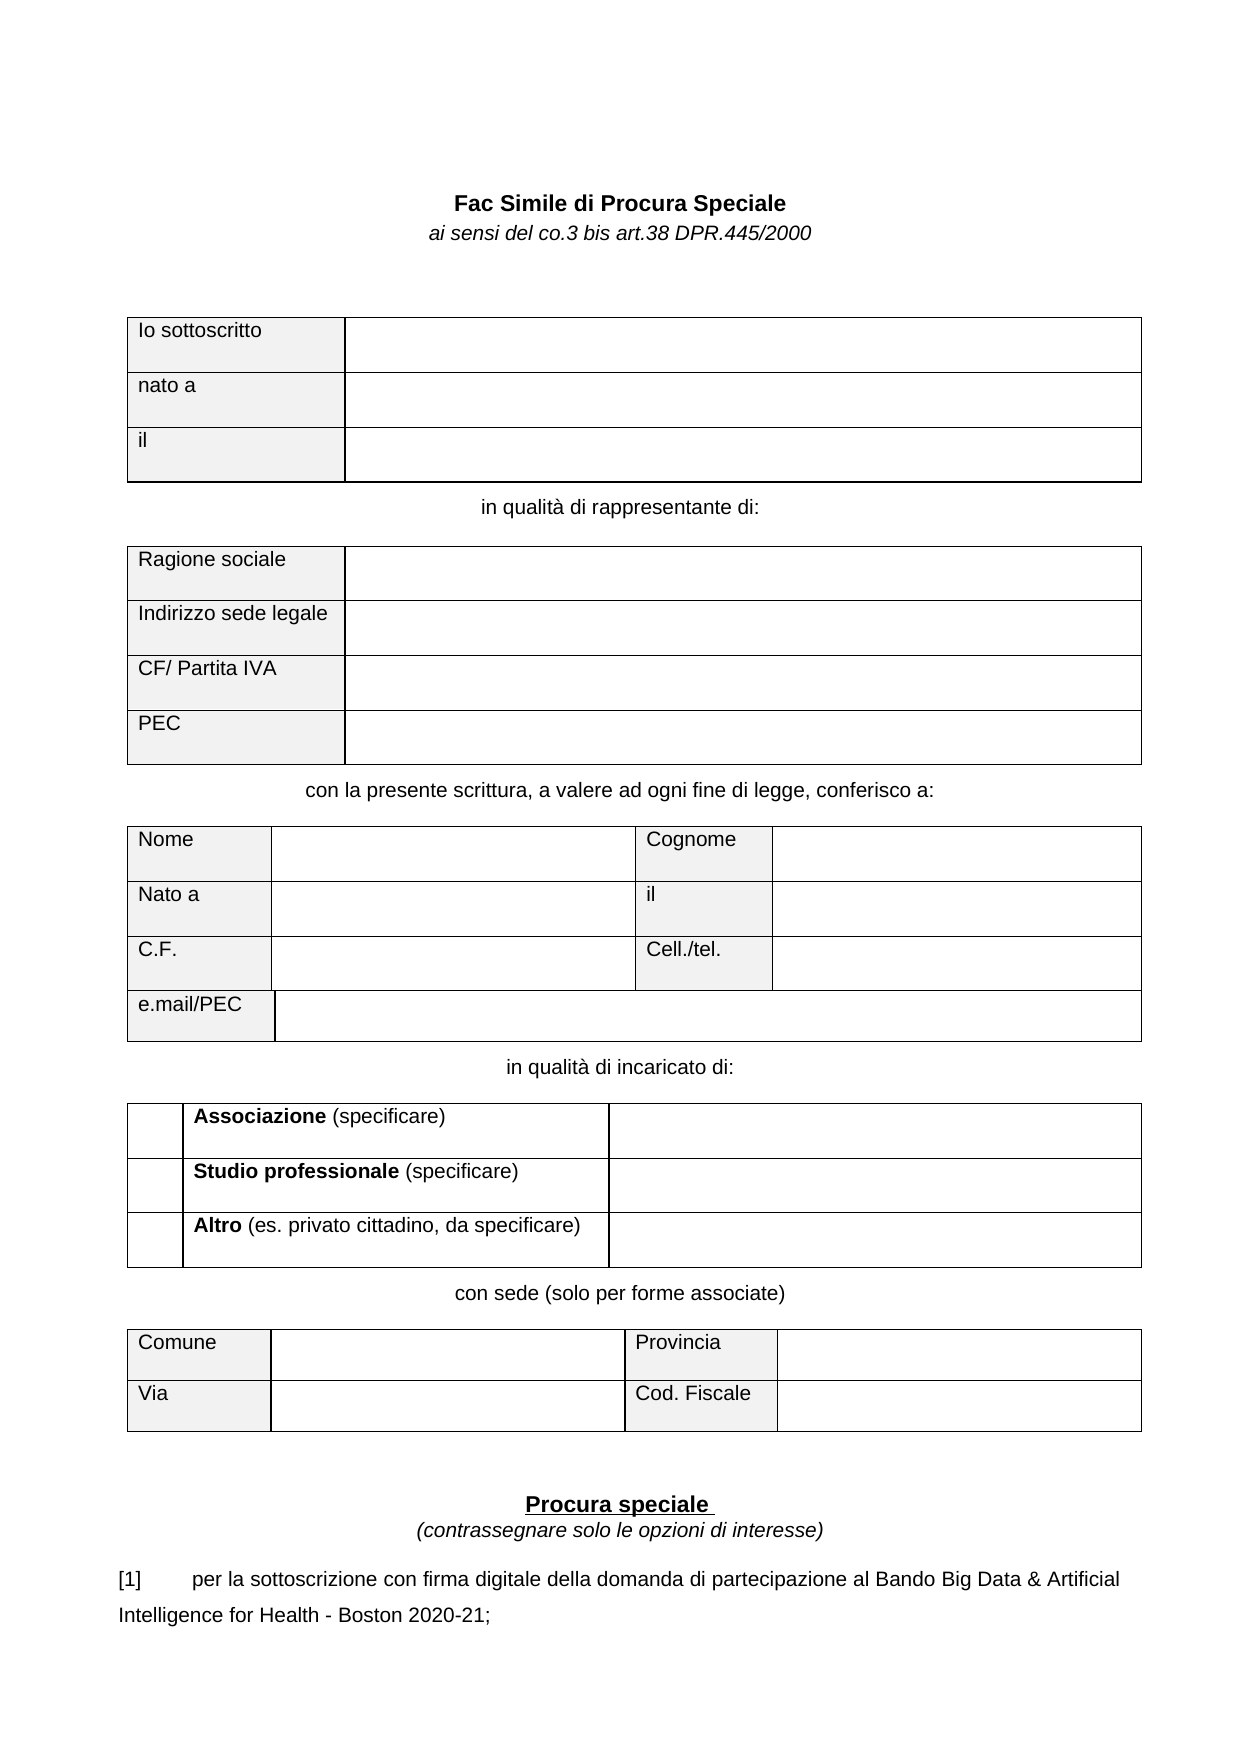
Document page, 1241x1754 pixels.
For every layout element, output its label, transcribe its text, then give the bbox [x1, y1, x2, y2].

text ai sensi del co.3 bis art.38 DPR.445/2000 [118, 220, 1122, 244]
text con la presente scrittura, a valere ad ogni fine di legge, conferisco a: [118, 778, 1122, 802]
table_cell [346, 601, 1141, 655]
table_header Ragione sociale [128, 547, 344, 600]
table_cell C.F. [128, 937, 271, 990]
table_cell [610, 1213, 1141, 1267]
table_cell Altro (es. privato cittadino, da specificare) [184, 1213, 608, 1267]
table_cell [346, 428, 1141, 481]
table_header [272, 827, 635, 881]
table_cell il [636, 882, 772, 936]
table_cell PEC [128, 711, 344, 764]
table_cell Studio professionale (specificare) [184, 1159, 608, 1212]
table_header [272, 1330, 624, 1380]
text Fac Simile di Procura Speciale [118, 190, 1122, 217]
table_header [346, 318, 1141, 372]
table_header Associazione (specificare) [184, 1104, 608, 1158]
table_cell [272, 882, 635, 936]
table_cell [128, 1213, 182, 1267]
table_cell [276, 991, 1141, 1041]
table_header Comune [128, 1330, 270, 1380]
table_cell [346, 656, 1141, 709]
table_header [773, 827, 1141, 881]
table_cell [272, 1381, 624, 1431]
table_cell CF/ Partita IVA [128, 656, 344, 709]
table_header [346, 547, 1141, 600]
table_cell [773, 882, 1141, 936]
table_header [778, 1330, 1141, 1380]
table_header Nome [128, 827, 271, 881]
table_cell [272, 937, 635, 990]
table_header Cognome [636, 827, 772, 881]
table_cell [128, 1159, 182, 1212]
table_header Provincia [626, 1330, 777, 1380]
table_cell [346, 373, 1141, 427]
table_header Io sottoscritto [128, 318, 344, 372]
table_cell [346, 711, 1141, 764]
text Procura speciale (contrassegnare solo le opzioni di interesse) [118, 1491, 1122, 1542]
table_cell Cell./tel. [636, 937, 772, 990]
table_cell [773, 937, 1141, 990]
table_cell [610, 1159, 1141, 1212]
text con sede (solo per forme associate) [118, 1281, 1122, 1304]
text in qualità di rappresentante di: [118, 495, 1122, 519]
table_cell e.mail/PEC [128, 991, 274, 1041]
table_header [610, 1104, 1141, 1158]
text in qualità di incaricato di: [118, 1054, 1122, 1078]
table_cell [778, 1381, 1141, 1431]
table_cell il [128, 428, 344, 481]
table_cell Via [128, 1381, 270, 1431]
table_cell Nato a [128, 882, 271, 936]
table_cell Indirizzo sede legale [128, 601, 344, 655]
table_cell nato a [128, 373, 344, 427]
text [1] per la sottoscrizione con firma digitale della domanda di partecipazione al Bando Big Data & Artificial Intelligence for Health - Boston 2020-21; [118, 1567, 1122, 1626]
table_header [128, 1104, 182, 1158]
table_cell Cod. Fiscale [626, 1381, 777, 1431]
